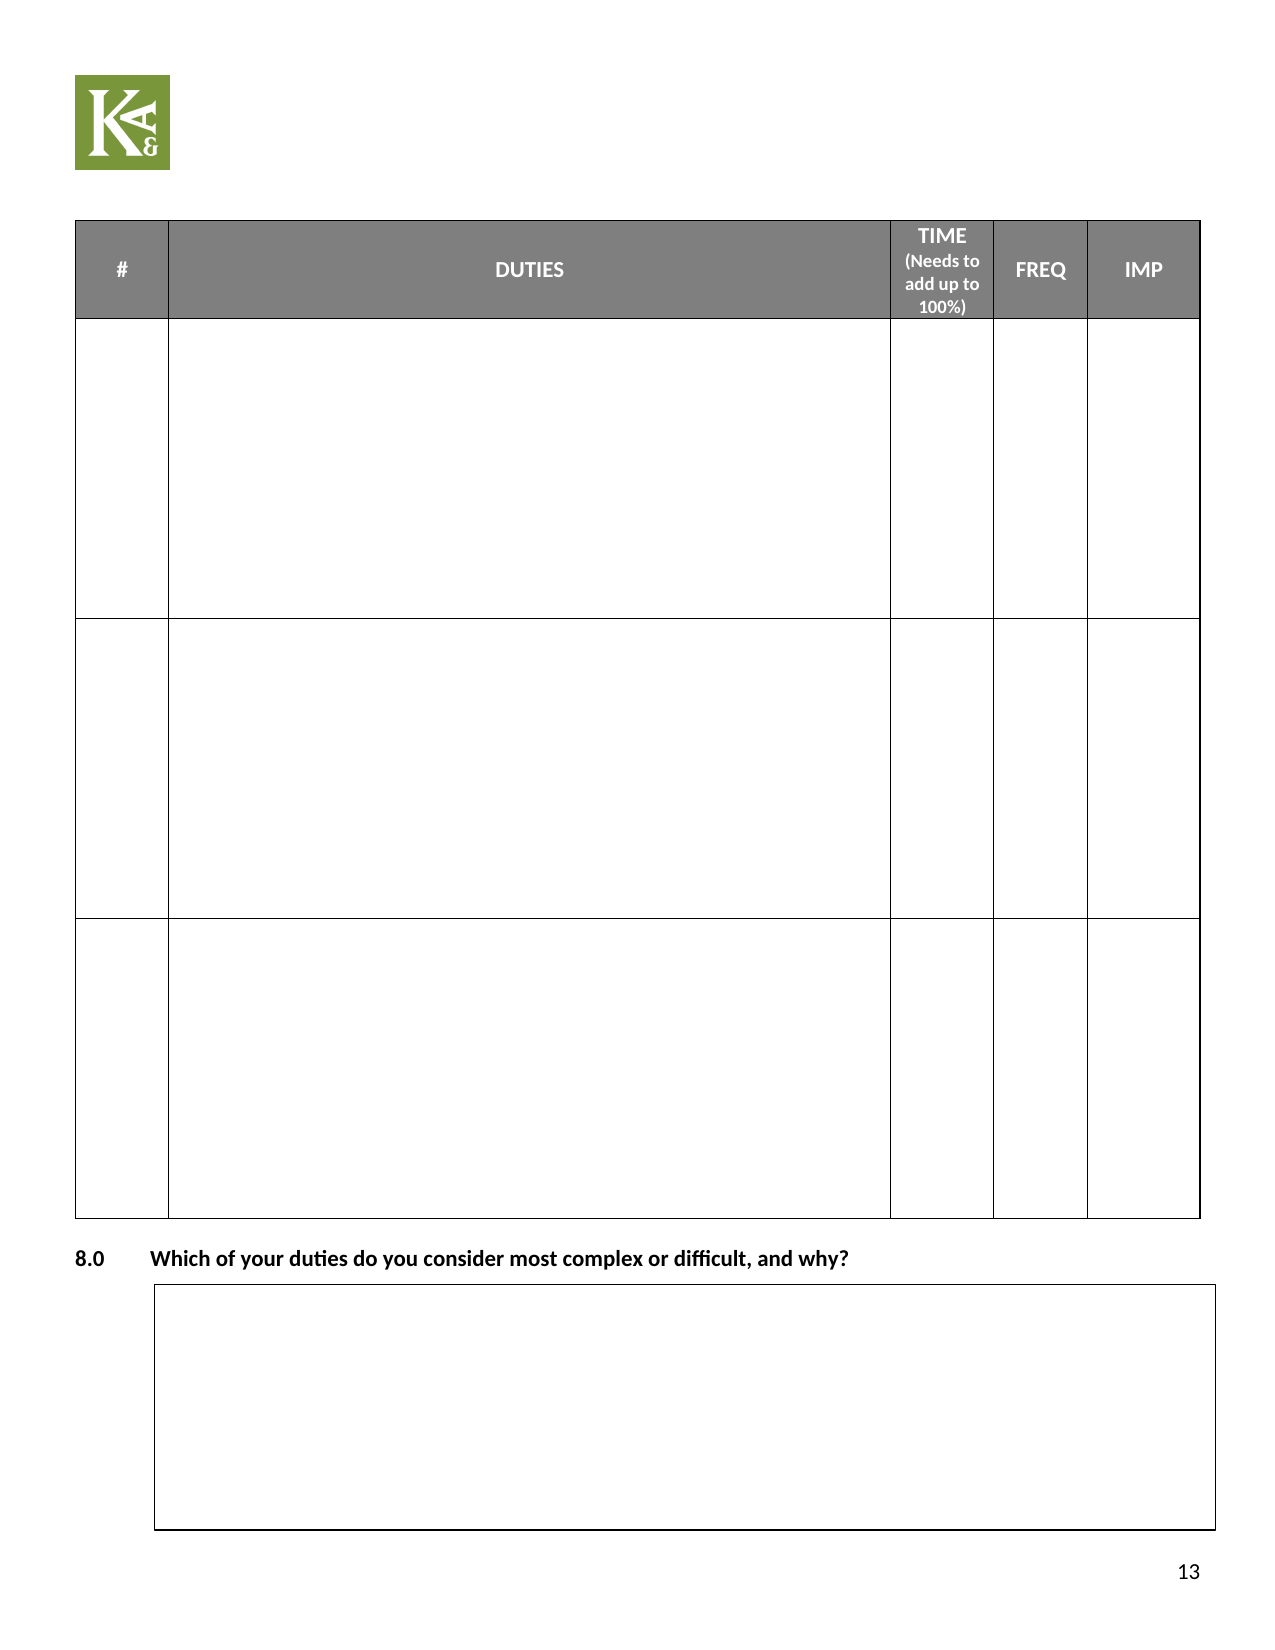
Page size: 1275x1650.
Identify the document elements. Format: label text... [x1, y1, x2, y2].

table_cell [1088, 619, 1199, 918]
list Which of your duties do you consider most complex or difficult, and why? [75, 1244, 1200, 1272]
table_cell [994, 319, 1087, 618]
table_header # [76, 221, 168, 318]
table_cell [994, 619, 1087, 918]
table_header FREQ [994, 221, 1087, 318]
table_cell [76, 619, 168, 918]
table_header TIME (Needs to add up to 100%) [891, 221, 993, 318]
table_cell [1088, 319, 1199, 618]
table_cell [169, 919, 890, 1218]
table_cell [1088, 919, 1199, 1218]
table_header IMP [1088, 221, 1199, 318]
table_header DUTIES [169, 221, 890, 318]
table_cell [891, 619, 993, 918]
table_cell [891, 919, 993, 1218]
table_cell [169, 619, 890, 918]
table_cell [891, 319, 993, 618]
table_cell [76, 319, 168, 618]
table_cell [169, 319, 890, 618]
table_cell [76, 919, 168, 1218]
picture [75, 75, 170, 170]
table_cell [994, 919, 1087, 1218]
